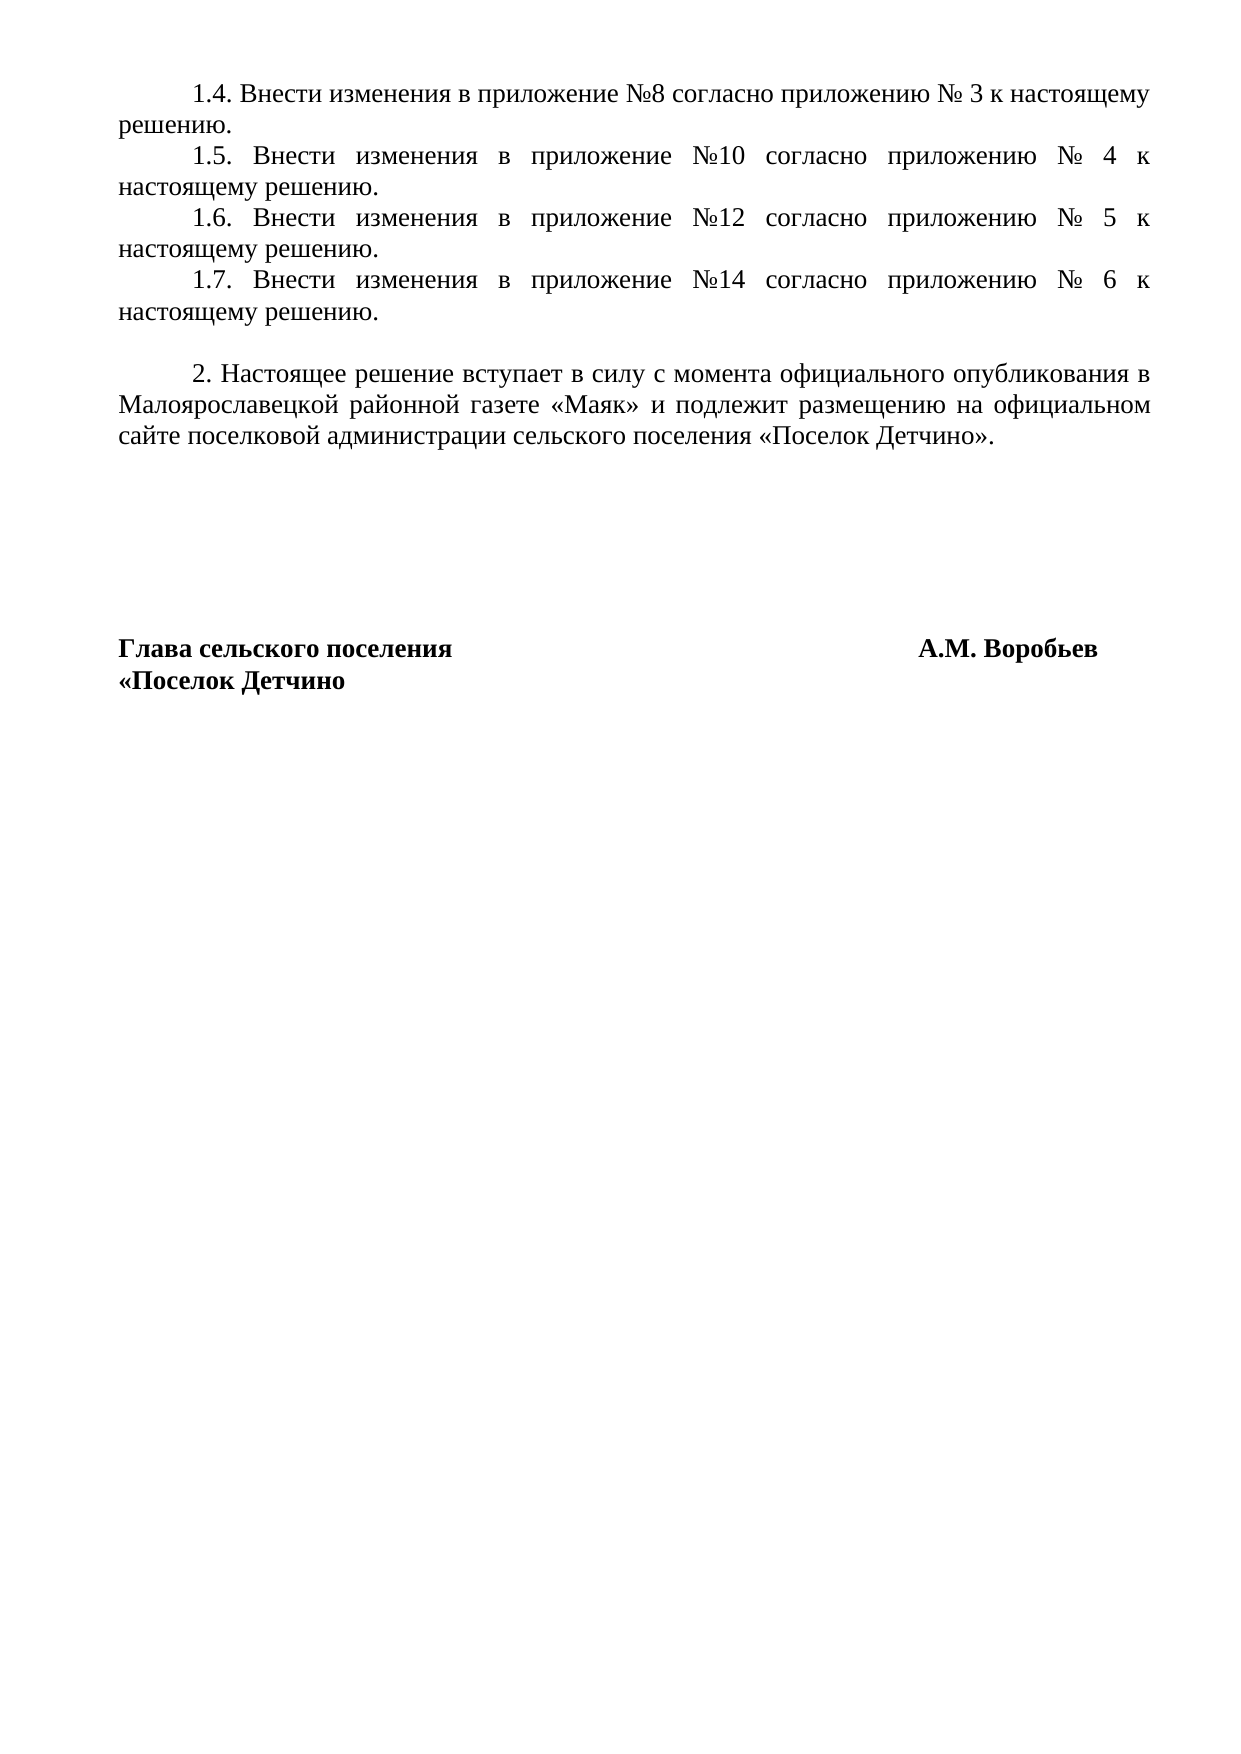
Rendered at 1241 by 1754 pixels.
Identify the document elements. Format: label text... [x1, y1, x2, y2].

text «Поселок Детчино [118, 664, 1152, 695]
text 1.4. Внести изменения в приложение №8 согласно приложению № 3 к настоящему решению. [118, 77, 1152, 139]
text 1.7. Внести изменения в приложение №14 согласно приложению № 6 к настоящему решению. [118, 264, 1152, 326]
text Глава сельского поселения А.М. Воробьев [118, 633, 1152, 664]
text 1.6. Внести изменения в приложение №12 согласно приложению № 5 к настоящему решению. [118, 201, 1152, 264]
text 1.5. Внести изменения в приложение №10 согласно приложению № 4 к настоящему решению. [118, 139, 1152, 201]
text 2. Настоящее решение вступает в силу с момента официального опубликования в Малоярославецкой районной газете «Маяк» и подлежит размещению на официальном сайте поселковой администрации сельского поселения «Поселок Детчино». [118, 357, 1152, 451]
